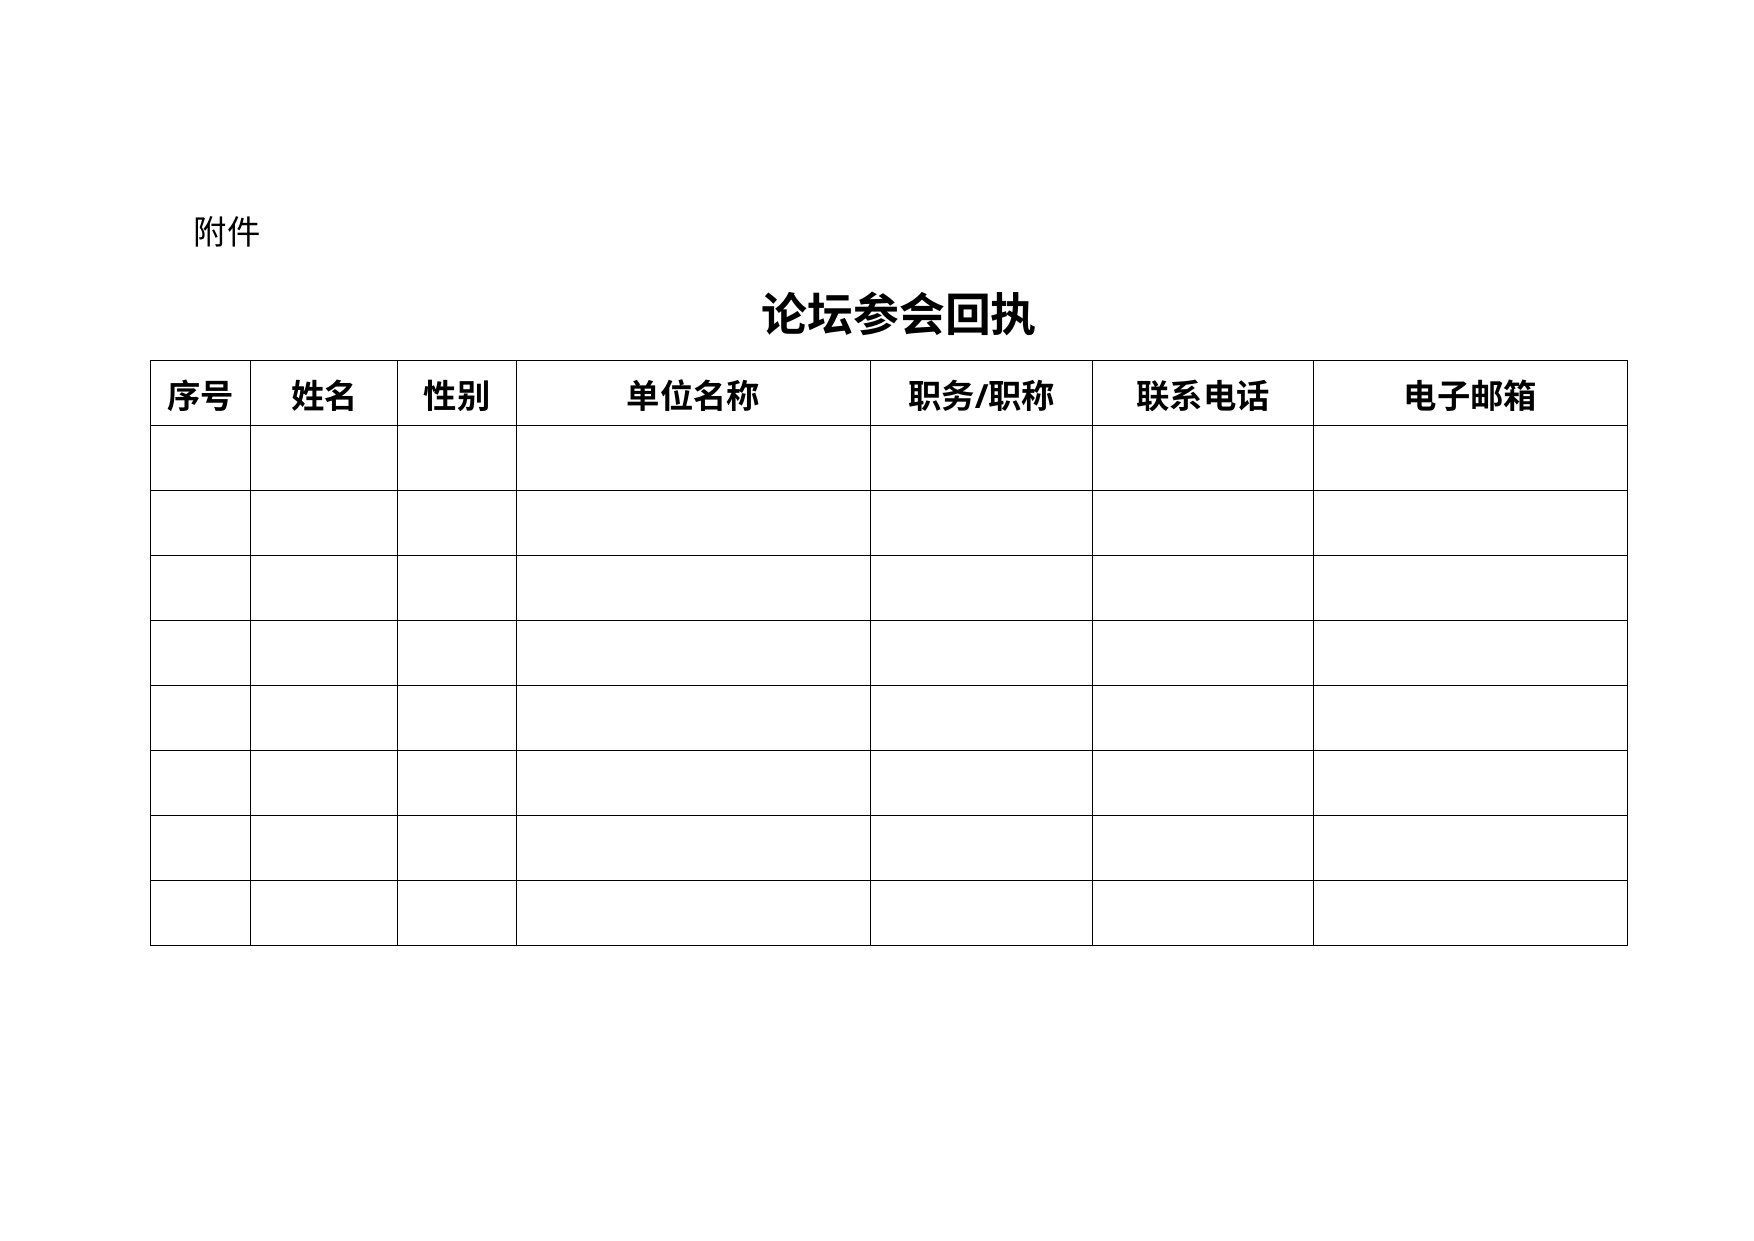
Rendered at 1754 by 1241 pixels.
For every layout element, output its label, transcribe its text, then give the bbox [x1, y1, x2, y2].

table_cell [251, 751, 397, 815]
table_cell [1093, 621, 1313, 685]
table_cell [1314, 881, 1627, 945]
table_cell [251, 881, 397, 945]
table_cell [398, 426, 516, 490]
table_cell [1314, 556, 1627, 620]
table_cell [151, 621, 250, 685]
table_cell [517, 556, 870, 620]
table_cell [871, 426, 1092, 490]
table_header 序号 [151, 361, 250, 425]
text 论坛参会回执 [150, 263, 1604, 360]
table_cell [517, 686, 870, 750]
table_header 性别 [398, 361, 516, 425]
table_cell [517, 751, 870, 815]
table_cell [251, 491, 397, 555]
table_cell [871, 556, 1092, 620]
table_cell [398, 751, 516, 815]
table_cell [871, 491, 1092, 555]
table_cell [517, 491, 870, 555]
table_cell [251, 686, 397, 750]
table_cell [398, 816, 516, 880]
table_cell [398, 556, 516, 620]
table_cell [517, 426, 870, 490]
table_cell [398, 491, 516, 555]
table_cell [1314, 491, 1627, 555]
table_cell [1093, 751, 1313, 815]
table_header 姓名 [251, 361, 397, 425]
table_cell [871, 751, 1092, 815]
table_cell [151, 686, 250, 750]
table_cell [251, 556, 397, 620]
table_cell [517, 881, 870, 945]
table_cell [1314, 686, 1627, 750]
table_cell [517, 816, 870, 880]
table_header 职务/职称 [871, 361, 1092, 425]
table_header 电子邮箱 [1314, 361, 1627, 425]
text 附件 [150, 198, 1604, 263]
table_cell [871, 881, 1092, 945]
table_cell [251, 816, 397, 880]
table_cell [151, 556, 250, 620]
table_cell [1314, 816, 1627, 880]
table_cell [1093, 426, 1313, 490]
table_header 联系电话 [1093, 361, 1313, 425]
table_cell [151, 881, 250, 945]
table_cell [517, 621, 870, 685]
table_cell [251, 621, 397, 685]
table_cell [1093, 686, 1313, 750]
table_cell [871, 816, 1092, 880]
table_cell [398, 686, 516, 750]
table_cell [151, 491, 250, 555]
table_header 单位名称 [517, 361, 870, 425]
table_cell [1314, 426, 1627, 490]
table_cell [1314, 621, 1627, 685]
table_cell [1093, 816, 1313, 880]
table_cell [151, 816, 250, 880]
table_cell [1093, 556, 1313, 620]
table_cell [1093, 491, 1313, 555]
table_cell [871, 621, 1092, 685]
table_cell [251, 426, 397, 490]
table_cell [1314, 751, 1627, 815]
table_cell [398, 881, 516, 945]
table_cell [151, 751, 250, 815]
table_cell [1093, 881, 1313, 945]
table_cell [151, 426, 250, 490]
table_cell [871, 686, 1092, 750]
table_cell [398, 621, 516, 685]
